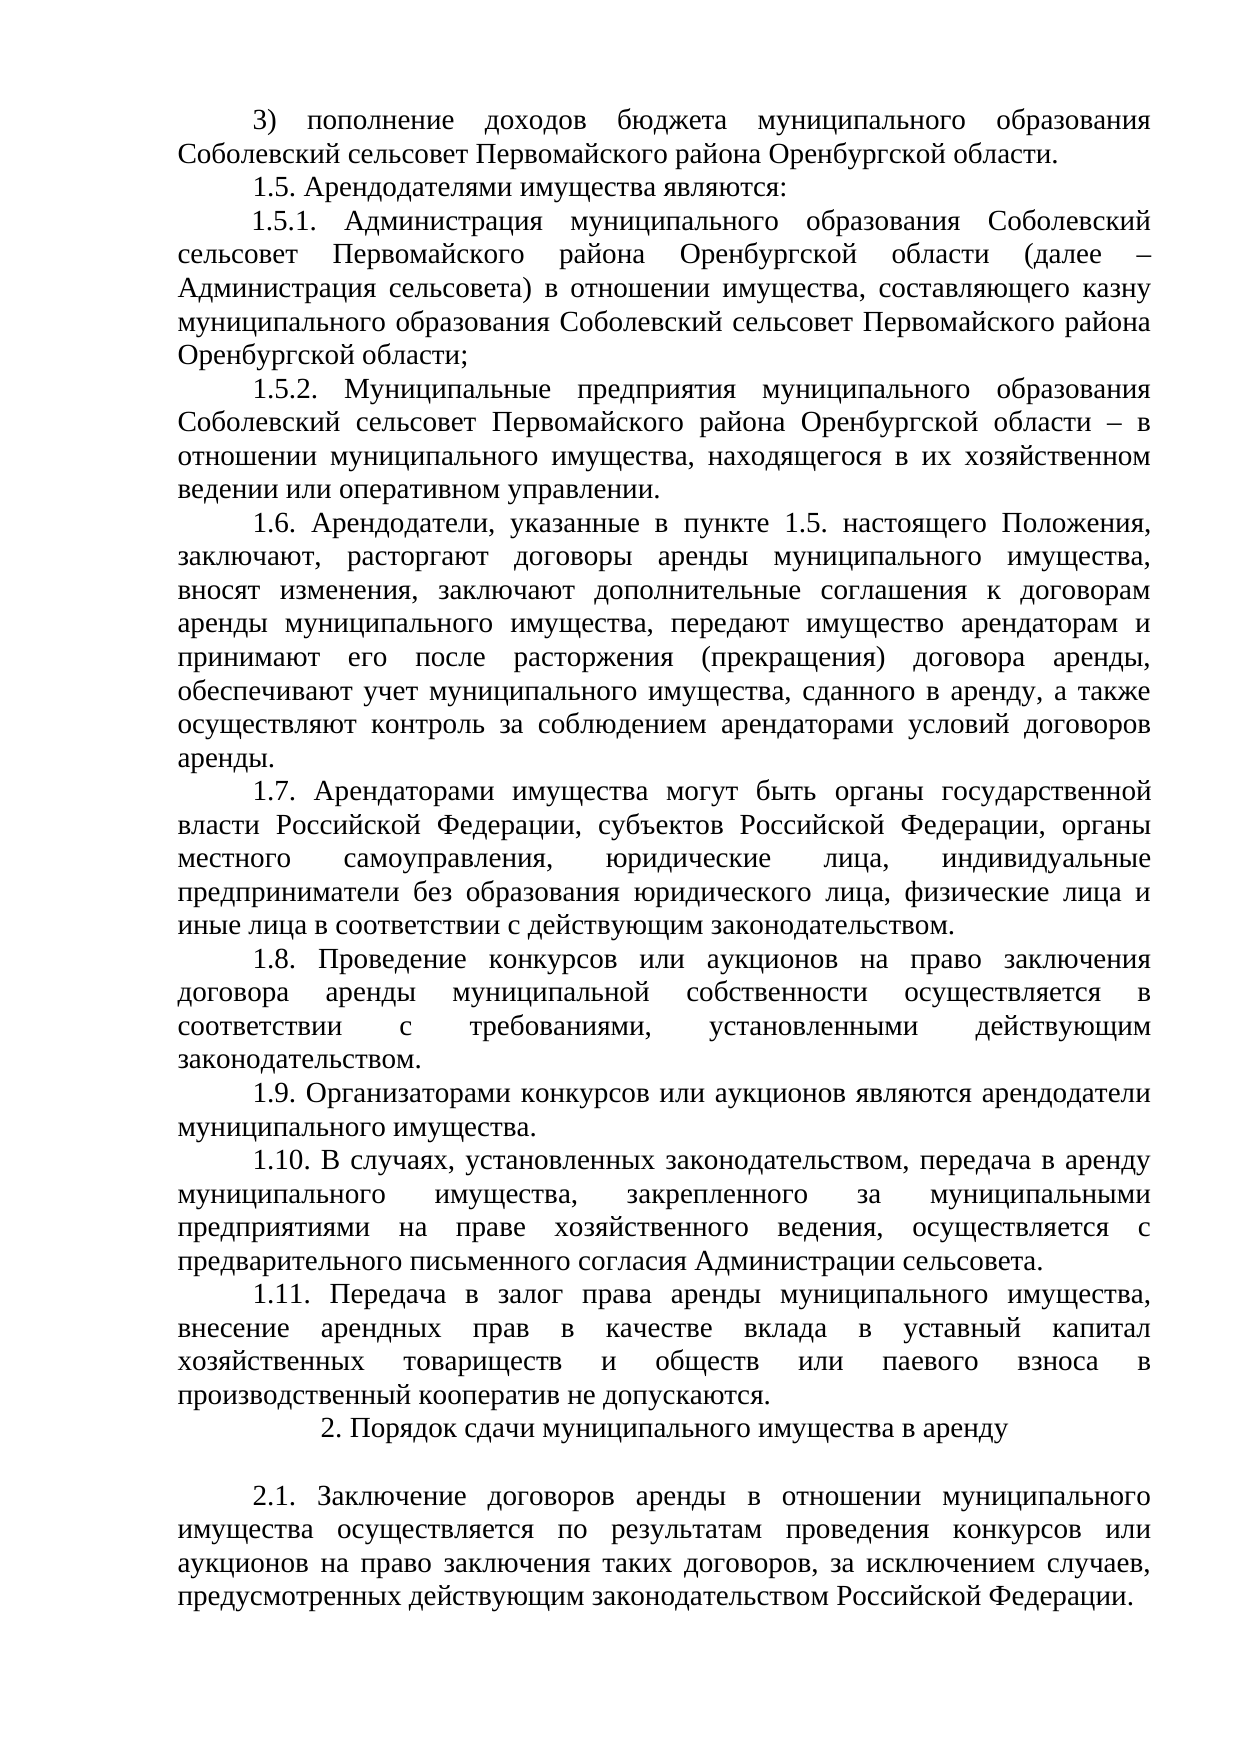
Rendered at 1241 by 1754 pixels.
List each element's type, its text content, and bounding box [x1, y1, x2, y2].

text 1.11. Передача в залог права аренды муниципального имущества, внесение арендных прав в качестве вклада в уставный капитал хозяйственных товариществ и обществ или паевого взноса в производственный кооператив не допускаются. [177, 1276, 1152, 1411]
text 1.6. Арендодатели, указанные в пункте 1.5. настоящего Положения, заключают, расторгают договоры аренды муниципального имущества, вносят изменения, заключают дополнительные соглашения к договорам аренды муниципального имущества, передают имущество арендаторам и принимают его после расторжения (прекращения) договора аренды, обеспечивают учет муниципального имущества, сданного в аренду, а также осуществляют контроль за соблюдением арендаторами условий договоров аренды. [177, 505, 1152, 773]
text 1.10. В случаях, установленных законодательством, передача в аренду муниципального имущества, закрепленного за муниципальными предприятиями на праве хозяйственного ведения, осуществляется с предварительного письменного согласия Администрации сельсовета. [177, 1142, 1152, 1276]
text 3) пополнение доходов бюджета муниципального образования Соболевский сельсовет Первомайского района Оренбургской области. [177, 102, 1152, 169]
text 1.5.1. Администрация муниципального образования Соболевский сельсовет Первомайского района Оренбургской области (далее – Администрация сельсовета) в отношении имущества, составляющего казну муниципального образования Соболевский сельсовет Первомайского района Оренбургской области; [177, 203, 1152, 371]
text 1.7. Арендаторами имущества могут быть органы государственной власти Российской Федерации, субъектов Российской Федерации, органы местного самоуправления, юридические лица, индивидуальные предприниматели без образования юридического лица, физические лица и иные лица в соответствии с действующим законодательством. [177, 773, 1152, 941]
text 1.9. Организаторами конкурсов или аукционов являются арендодатели муниципального имущества. [177, 1075, 1152, 1142]
text 2. Порядок сдачи муниципального имущества в аренду [177, 1411, 1152, 1444]
text 1.5. Арендодателями имущества являются: [177, 169, 1152, 203]
text 1.5.2. Муниципальные предприятия муниципального образования Соболевский сельсовет Первомайского района Оренбургской области – в отношении муниципального имущества, находящегося в их хозяйственном ведении или оперативном управлении. [177, 371, 1152, 505]
text 1.8. Проведение конкурсов или аукционов на право заключения договора аренды муниципальной собственности осуществляется в соответствии с требованиями, установленными действующим законодательством. [177, 941, 1152, 1075]
text 2.1. Заключение договоров аренды в отношении муниципального имущества осуществляется по результатам проведения конкурсов или аукционов на право заключения таких договоров, за исключением случаев, предусмотренных действующим законодательством Российской Федерации. [177, 1478, 1152, 1612]
